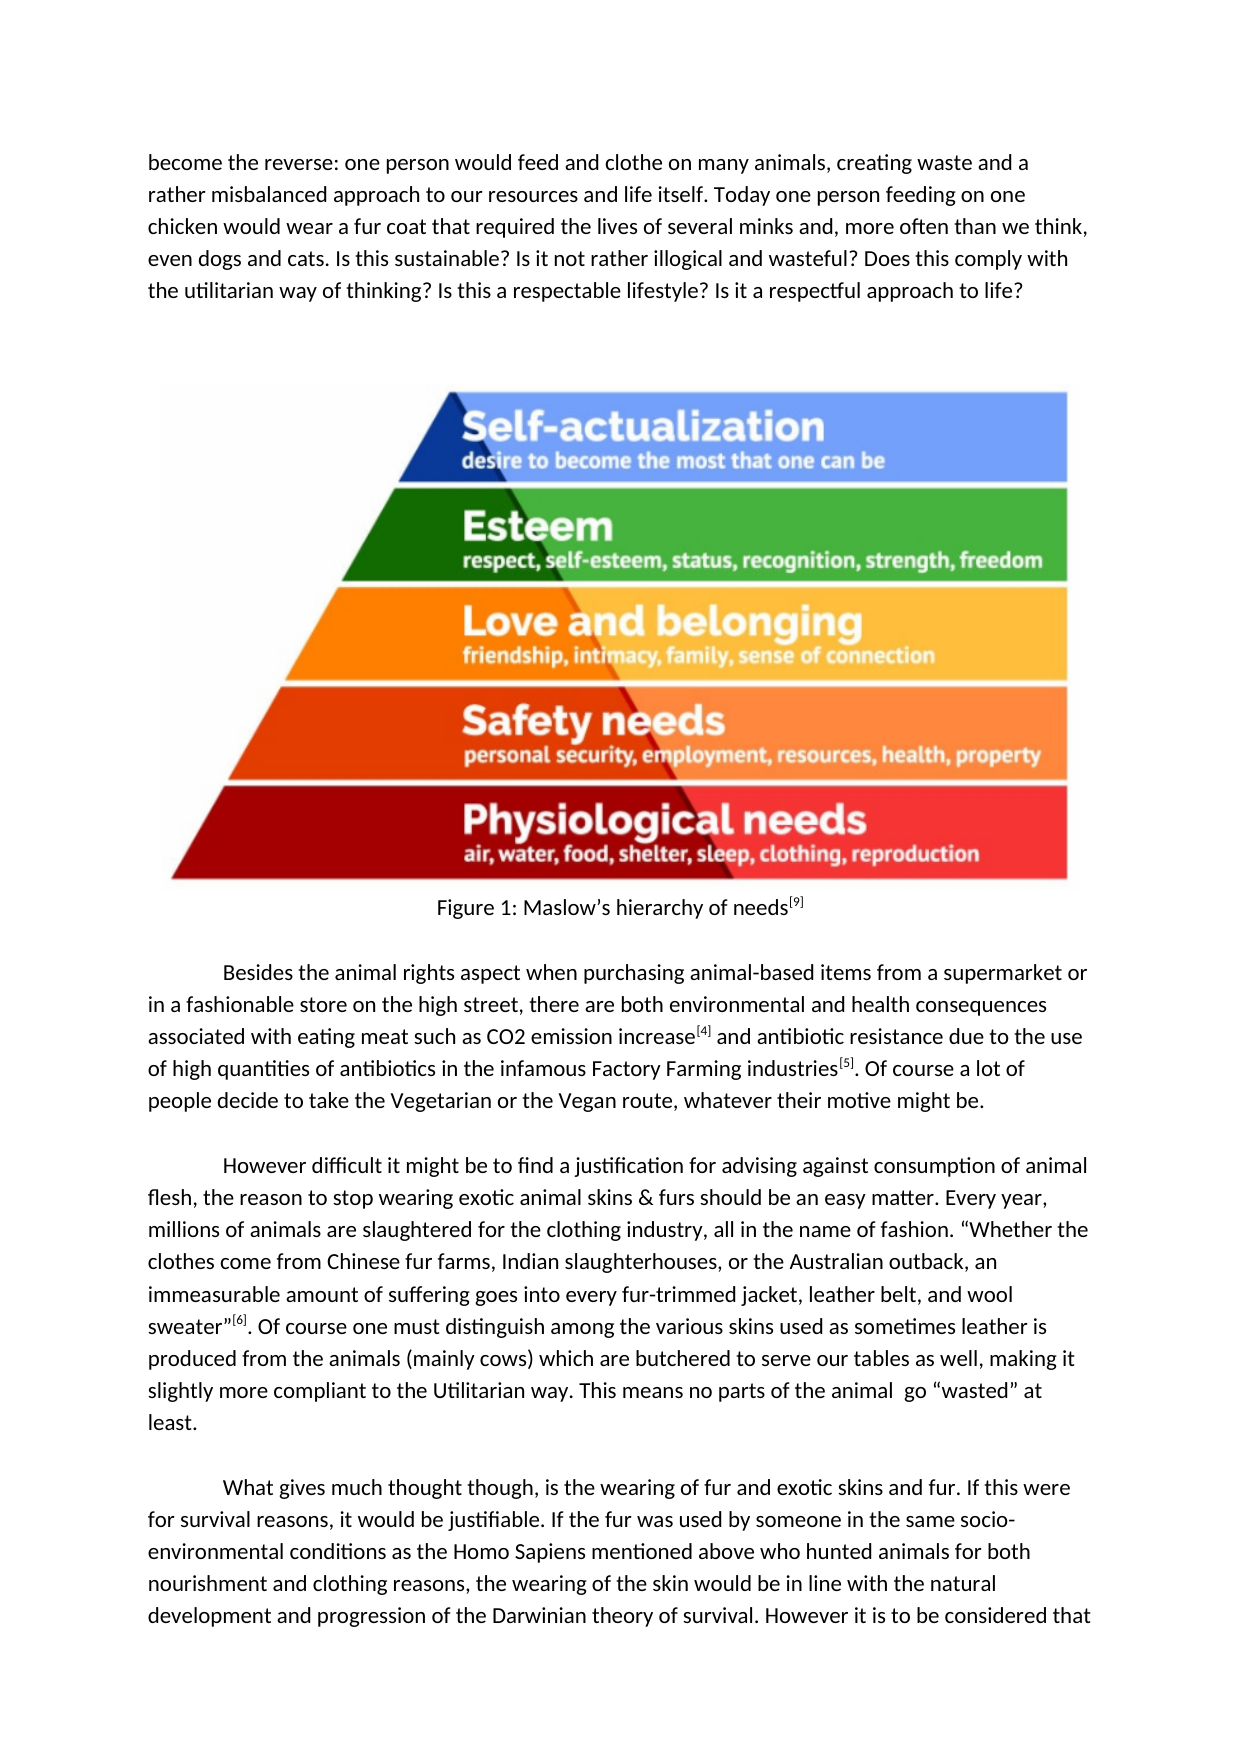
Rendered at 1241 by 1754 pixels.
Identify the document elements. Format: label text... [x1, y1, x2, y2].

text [148, 1473, 1093, 1629]
text However difficult it might be to find a justification for advising against consumption of animal flesh, the reason to stop wearing exotic animal skins & furs should be an easy matter. Every year, millions of animals are slaughtered for the clothing industry, all in the name of fashion. “Whether the clothes come from Chinese fur farms, Indian slaughterhouses, or the Australian outback, an immeasurable amount of suffering goes into every fur-trimmed jacket, leather belt, and wool sweater”[6]. Of course one must distinguish among the various skins used as sometimes leather is produced from the animals (mainly cows) which are butchered to serve our tables as well, making it slightly more compliant to the Utilitarian way. This means no parts of the animal go “wasted” at least. [148, 1151, 1093, 1436]
text Besides the animal rights aspect when purchasing animal-based items from a supermarket or in a fashionable store on the high street, there are both environmental and health consequences associated with eating meat such as CO2 emission increase[4] and antibiotic resistance due to the use of high quantities of antibiotics in the infamous Factory Farming industries[5]. Of course a lot of people decide to take the Vegetarian or the Vegan route, whatever their motive might be. [148, 958, 1093, 1114]
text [148, 148, 1093, 304]
text Figure 1: Maslow’s hierarchy of needs[9] [148, 893, 1093, 921]
picture [147, 372, 1093, 890]
